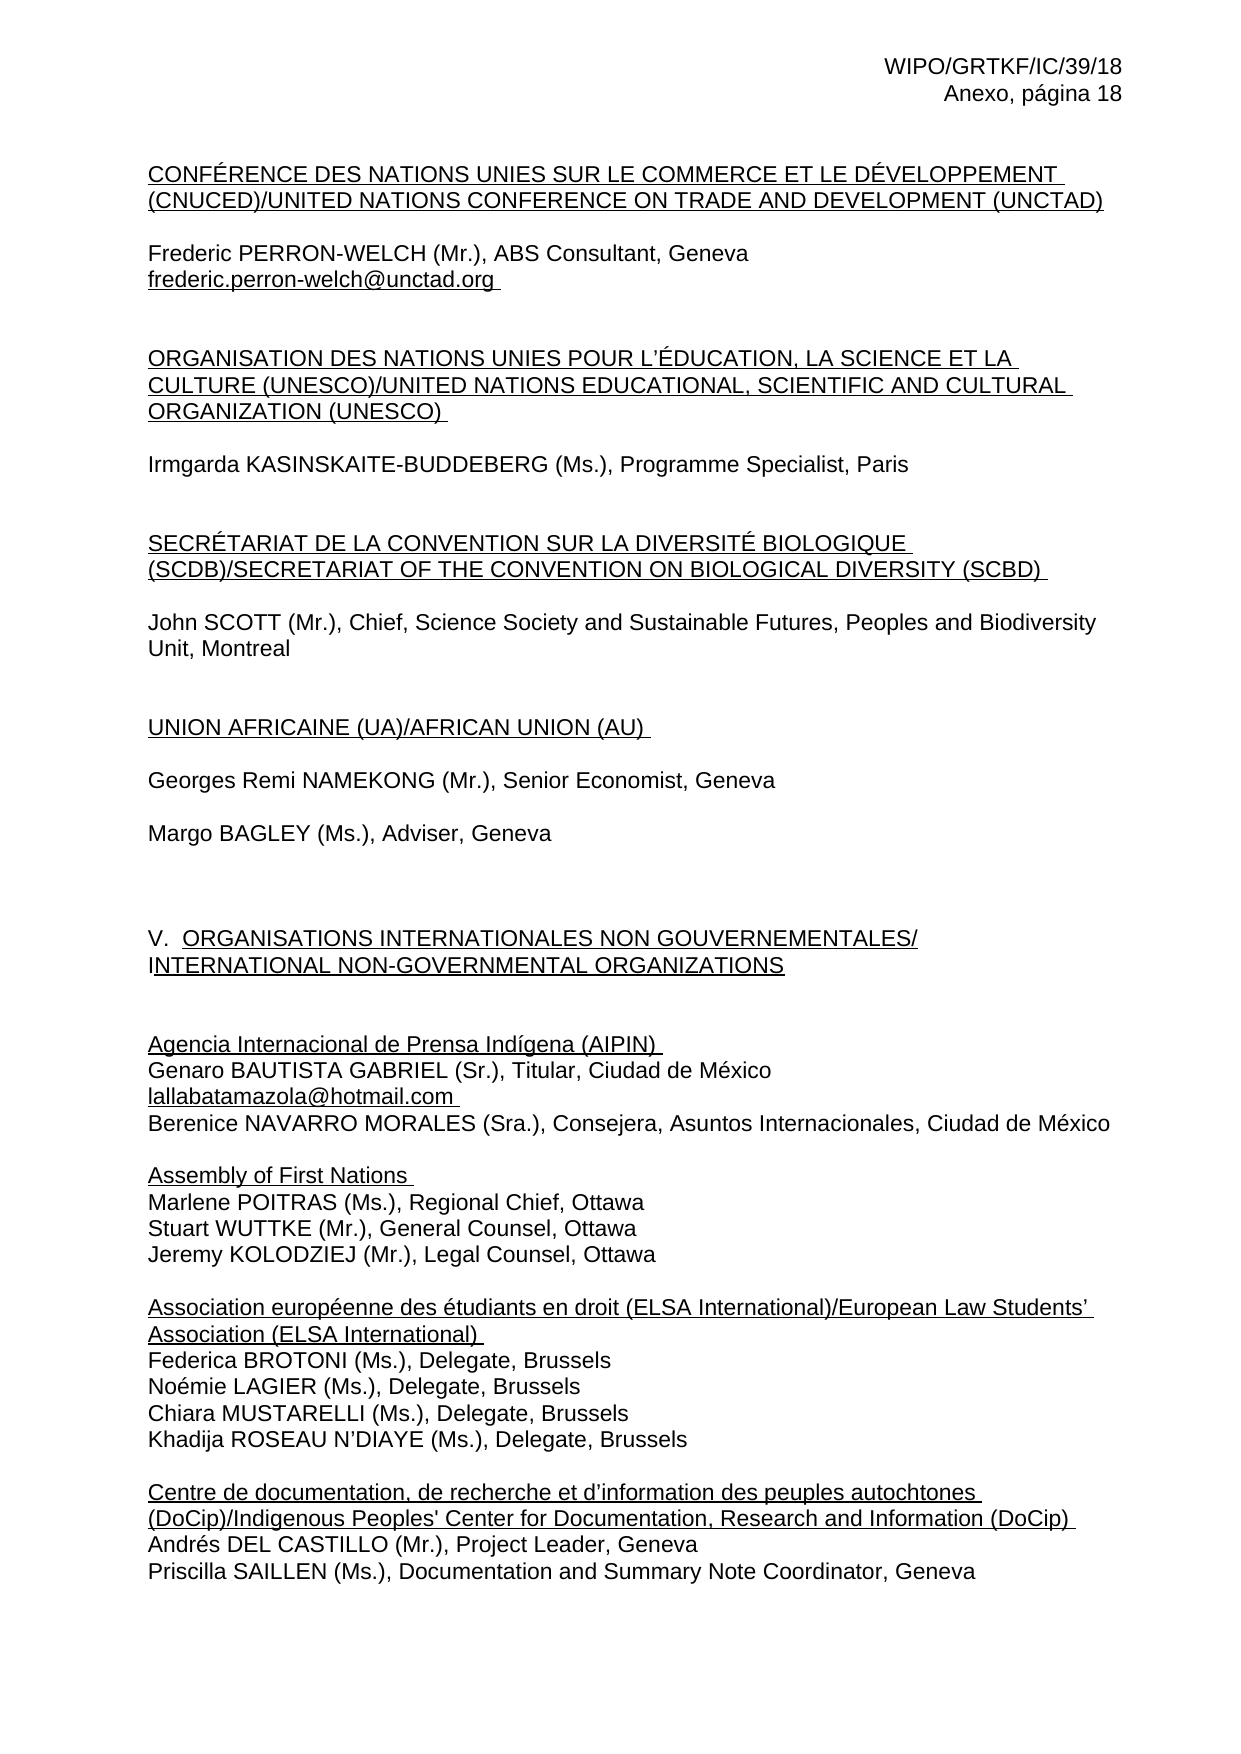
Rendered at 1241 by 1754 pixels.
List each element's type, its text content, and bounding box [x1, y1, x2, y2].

text Jeremy KOLODZIEJ (Mr.), Legal Counsel, Ottawa [148, 1241, 1122, 1268]
text John SCOTT (Mr.), Chief, Science Society and Sustainable Futures, Peoples and Biodiversity Unit, Montreal [148, 609, 1122, 662]
text lallabatamazola@hotmail.com [148, 1083, 1122, 1110]
text Agencia Internacional de Prensa Indígena (AIPIN) [148, 1031, 1122, 1057]
text Andrés DEL CASTILLO (Mr.), Project Leader, Geneva [148, 1531, 1122, 1558]
text CONFÉRENCE DES NATIONS UNIES SUR LE COMMERCE ET LE DÉVELOPPEMENT (CNUCED)/UNITED NATIONS CONFERENCE ON TRADE AND DEVELOPMENT (UNCTAD) [148, 161, 1122, 214]
text Priscilla SAILLEN (Ms.), Documentation and Summary Note Coordinator, Geneva [148, 1558, 1122, 1584]
text V. ORGANISATIONS INTERNATIONALES NON GOUVERNEMENTALES/ INTERNATIONAL NON-GOVERNMENTAL ORGANIZATIONS [148, 925, 1122, 978]
text ORGANISATION DES NATIONS UNIES POUR L’ÉDUCATION, LA SCIENCE ET LA CULTURE (UNESCO)/UNITED NATIONS EDUCATIONAL, SCIENTIFIC AND CULTURAL ORGANIZATION (UNESCO) [148, 345, 1122, 424]
text Assembly of First Nations [148, 1162, 1122, 1189]
text Association européenne des étudiants en droit (ELSA International)/European Law Students’ Association (ELSA International) [148, 1294, 1122, 1347]
text Georges Remi NAMEKONG (Mr.), Senior Economist, Geneva [148, 767, 1122, 793]
text Chiara MUSTARELLI (Ms.), Delegate, Brussels [148, 1399, 1122, 1426]
text frederic.perron-welch@unctad.org [148, 266, 1122, 293]
text Centre de documentation, de recherche et d’information des peuples autochtones (DoCip)/Indigenous Peoples' Center for Documentation, Research and Information (DoCip) [148, 1479, 1122, 1531]
text Frederic PERRON-WELCH (Mr.), ABS Consultant, Geneva [148, 240, 1122, 266]
text Genaro BAUTISTA GABRIEL (Sr.), Titular, Ciudad de México [148, 1057, 1122, 1083]
text Marlene POITRAS (Ms.), Regional Chief, Ottawa [148, 1189, 1122, 1215]
text UNION AFRICAINE (UA)/AFRICAN UNION (AU) [148, 714, 1122, 741]
text SECRÉTARIAT DE LA CONVENTION SUR LA DIVERSITÉ BIOLOGIQUE (SCDB)/SECRETARIAT OF THE CONVENTION ON BIOLOGICAL DIVERSITY (SCBD) [148, 530, 1122, 583]
text Stuart WUTTKE (Mr.), General Counsel, Ottawa [148, 1215, 1122, 1241]
text Irmgarda KASINSKAITE-BUDDEBERG (Ms.), Programme Specialist, Paris [148, 451, 1122, 477]
text Margo BAGLEY (Ms.), Adviser, Geneva [148, 820, 1122, 846]
text Federica BROTONI (Ms.), Delegate, Brussels [148, 1347, 1122, 1373]
text Noémie LAGIER (Ms.), Delegate, Brussels [148, 1373, 1122, 1399]
text Khadija ROSEAU N’DIAYE (Ms.), Delegate, Brussels [148, 1426, 1122, 1452]
text Berenice NAVARRO MORALES (Sra.), Consejera, Asuntos Internacionales, Ciudad de México [148, 1110, 1122, 1136]
